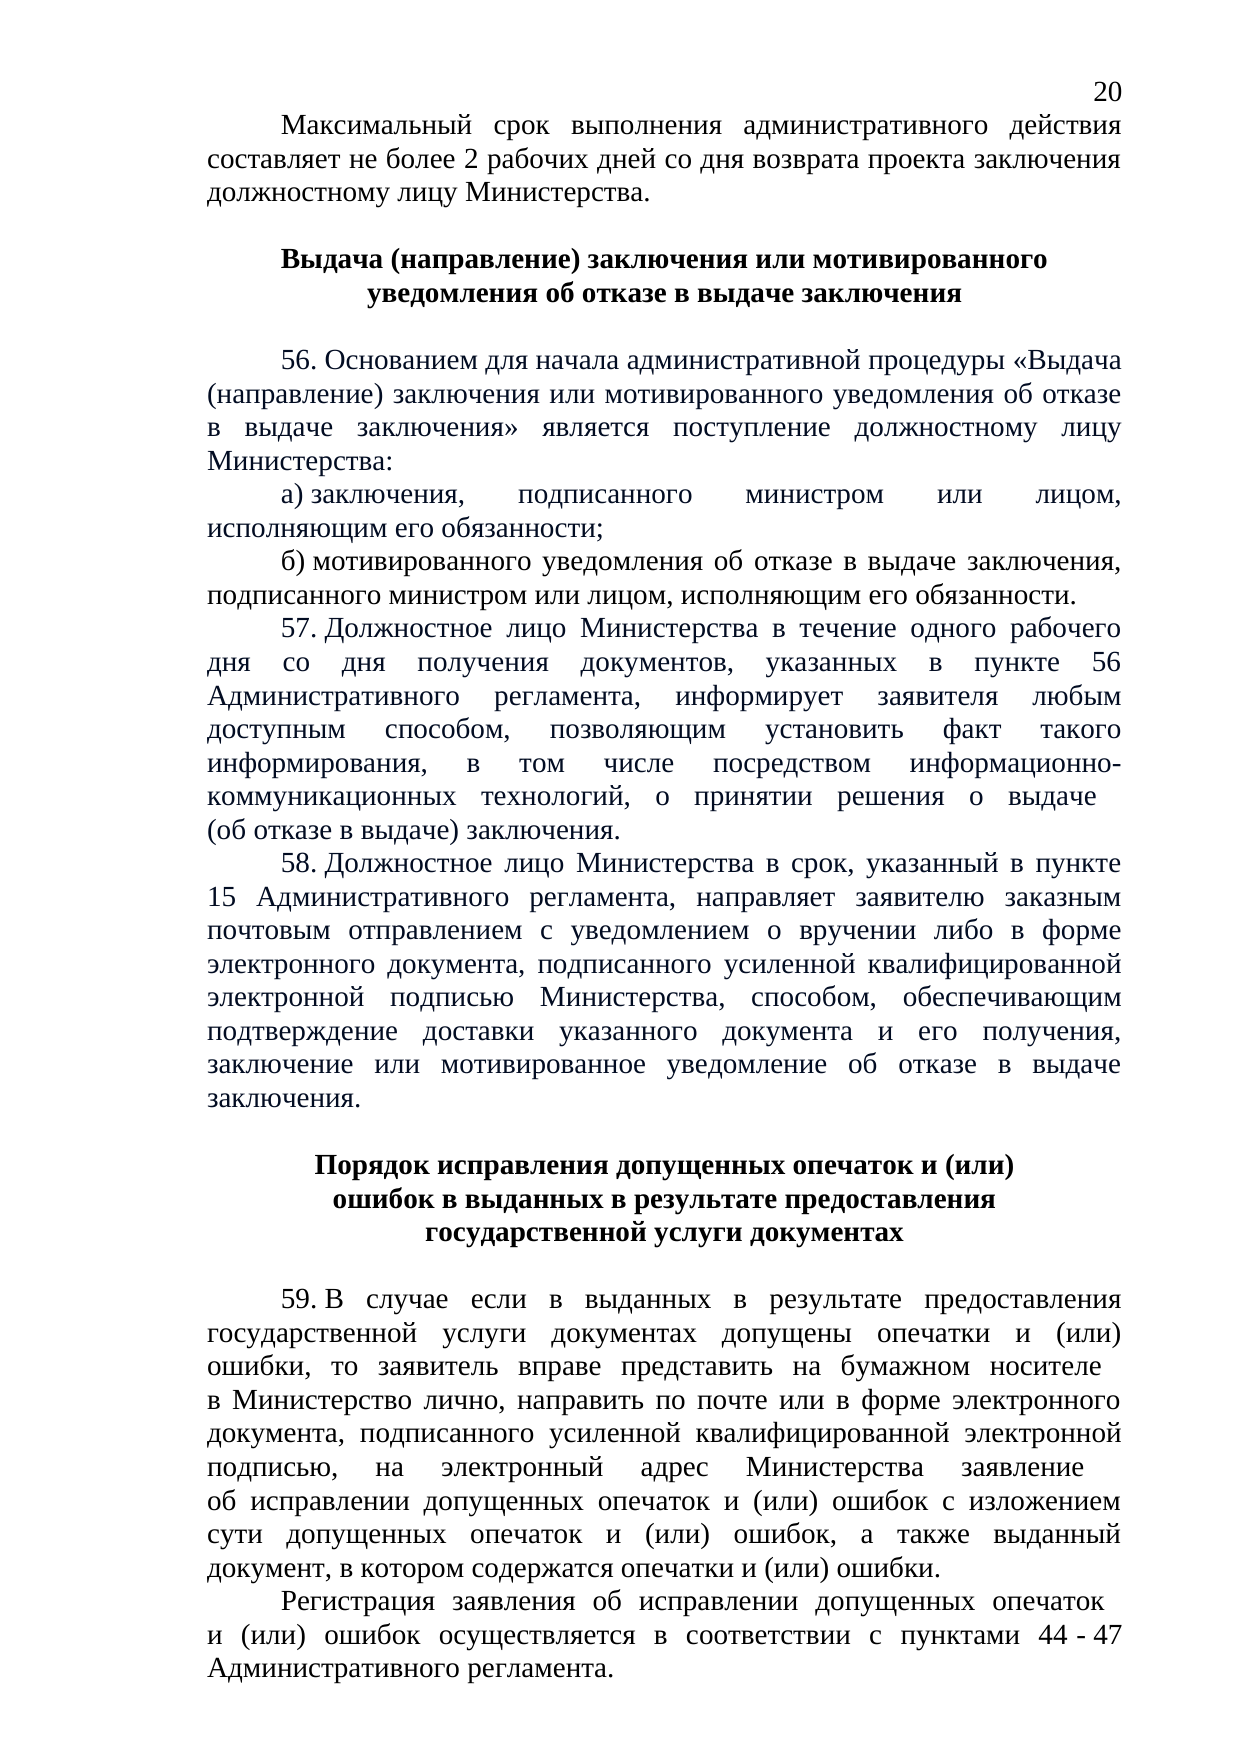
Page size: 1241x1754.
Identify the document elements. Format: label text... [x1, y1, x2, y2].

text 56. Основанием для начала административной процедуры «Выдача (направление) заключения или мотивированного уведомления об отказе в выдаче заключения» является поступление должностному лицу Министерства: [207, 342, 1122, 476]
text 57. Должностное лицо Министерства в течение одного рабочего дня со дня получения документов, указанных в пункте 56 Административного регламента, информирует заявителя любым доступным способом, позволяющим установить факт такого информирования, в том числе посредством информационно-коммуникационных технологий, о принятии решения о выдаче (об отказе в выдаче) заключения. [207, 611, 1122, 845]
text государственной услуги документах [207, 1214, 1122, 1248]
text Максимальный срок выполнения административного действия составляет не более 2 рабочих дней со дня возврата проекта заключения должностному лицу Министерства. [207, 107, 1122, 208]
text б) мотивированного уведомления об отказе в выдаче заключения, подписанного министром или лицом, исполняющим его обязанности. [207, 543, 1122, 611]
text 58. Должностное лицо Министерства в срок, указанный в пункте 15 Административного регламента, направляет заявителю заказным почтовым отправлением с уведомлением о вручении либо в форме электронного документа, подписанного усиленной квалифицированной электронной подписью Министерства, способом, обеспечивающим подтверждение доставки указанного документа и его получения, заключение или мотивированное уведомление об отказе в выдаче заключения. [207, 845, 1122, 1114]
text 59. В случае если в выданных в результате предоставления государственной услуги документах допущены опечатки и (или) ошибки, то заявитель вправе представить на бумажном носителе в Министерство лично, направить по почте или в форме электронного документа, подписанного усиленной квалифицированной электронной подписью, на электронный адрес Министерства заявление об исправлении допущенных опечаток и (или) ошибок с изложением сути допущенных опечаток и (или) ошибок, а также выданный документ, в котором содержатся опечатки и (или) ошибки. [207, 1281, 1122, 1583]
text а) заключения, подписанного министром или лицом, исполняющим его обязанности; [207, 476, 1122, 543]
text Регистрация заявления об исправлении допущенных опечаток и (или) ошибок осуществляется в соответствии с пунктами 44 - 47 Административного регламента. [207, 1583, 1122, 1684]
text ошибок в выданных в результате предоставления [207, 1181, 1122, 1214]
text Выдача (направление) заключения или мотивированного уведомления об отказе в выдаче заключения [207, 242, 1122, 309]
text Порядок исправления допущенных опечаток и (или) [207, 1147, 1122, 1181]
